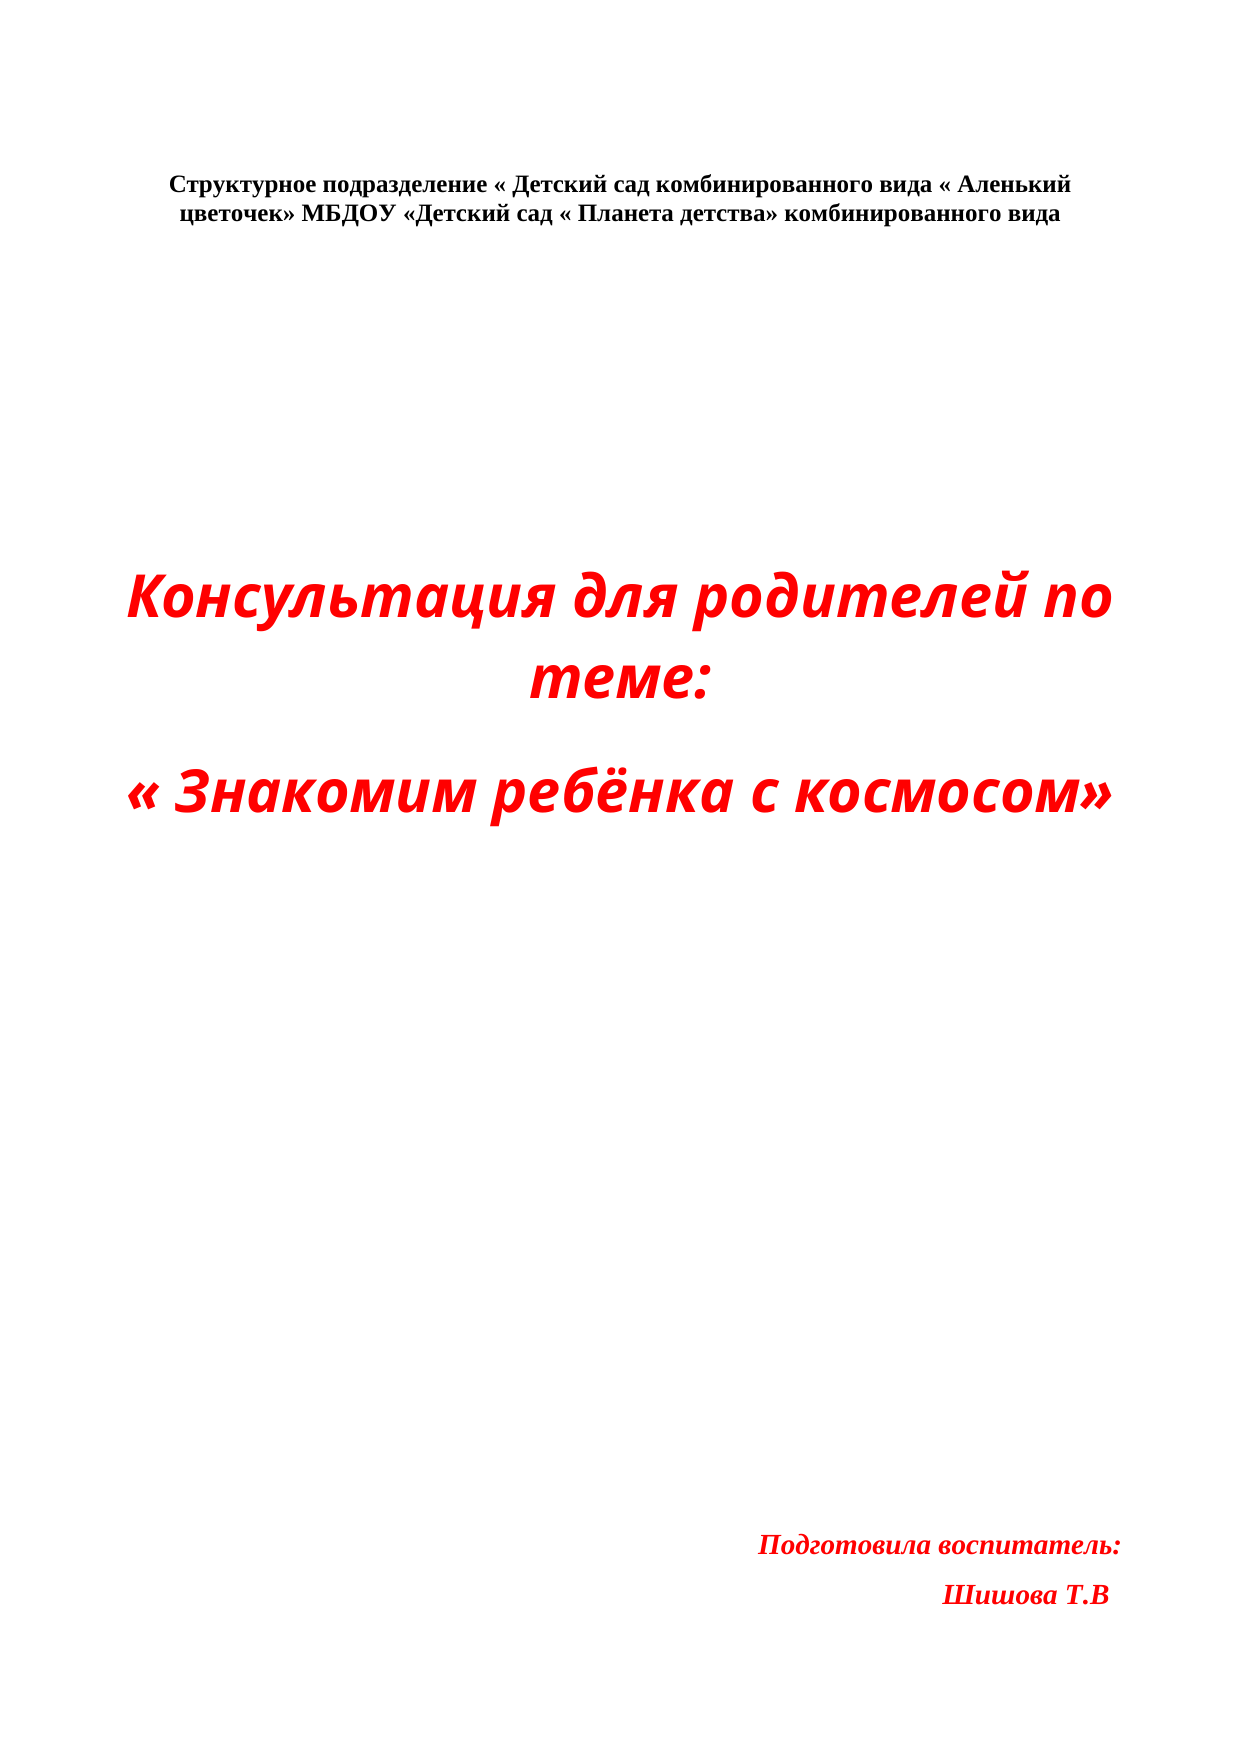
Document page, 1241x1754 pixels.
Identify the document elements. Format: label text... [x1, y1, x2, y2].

text Шишова Т.В [118, 1577, 1122, 1611]
text Структурное подразделение « Детский сад комбинированного вида « Аленький цветочек» МБДОУ «Детский сад « Планета детства» комбинированного вида [118, 169, 1122, 227]
text Консультация для родителей по теме: [118, 554, 1122, 716]
text Подготовила воспитатель: [118, 1516, 1122, 1561]
text « Знакомим ребёнка с космосом» [118, 749, 1122, 830]
